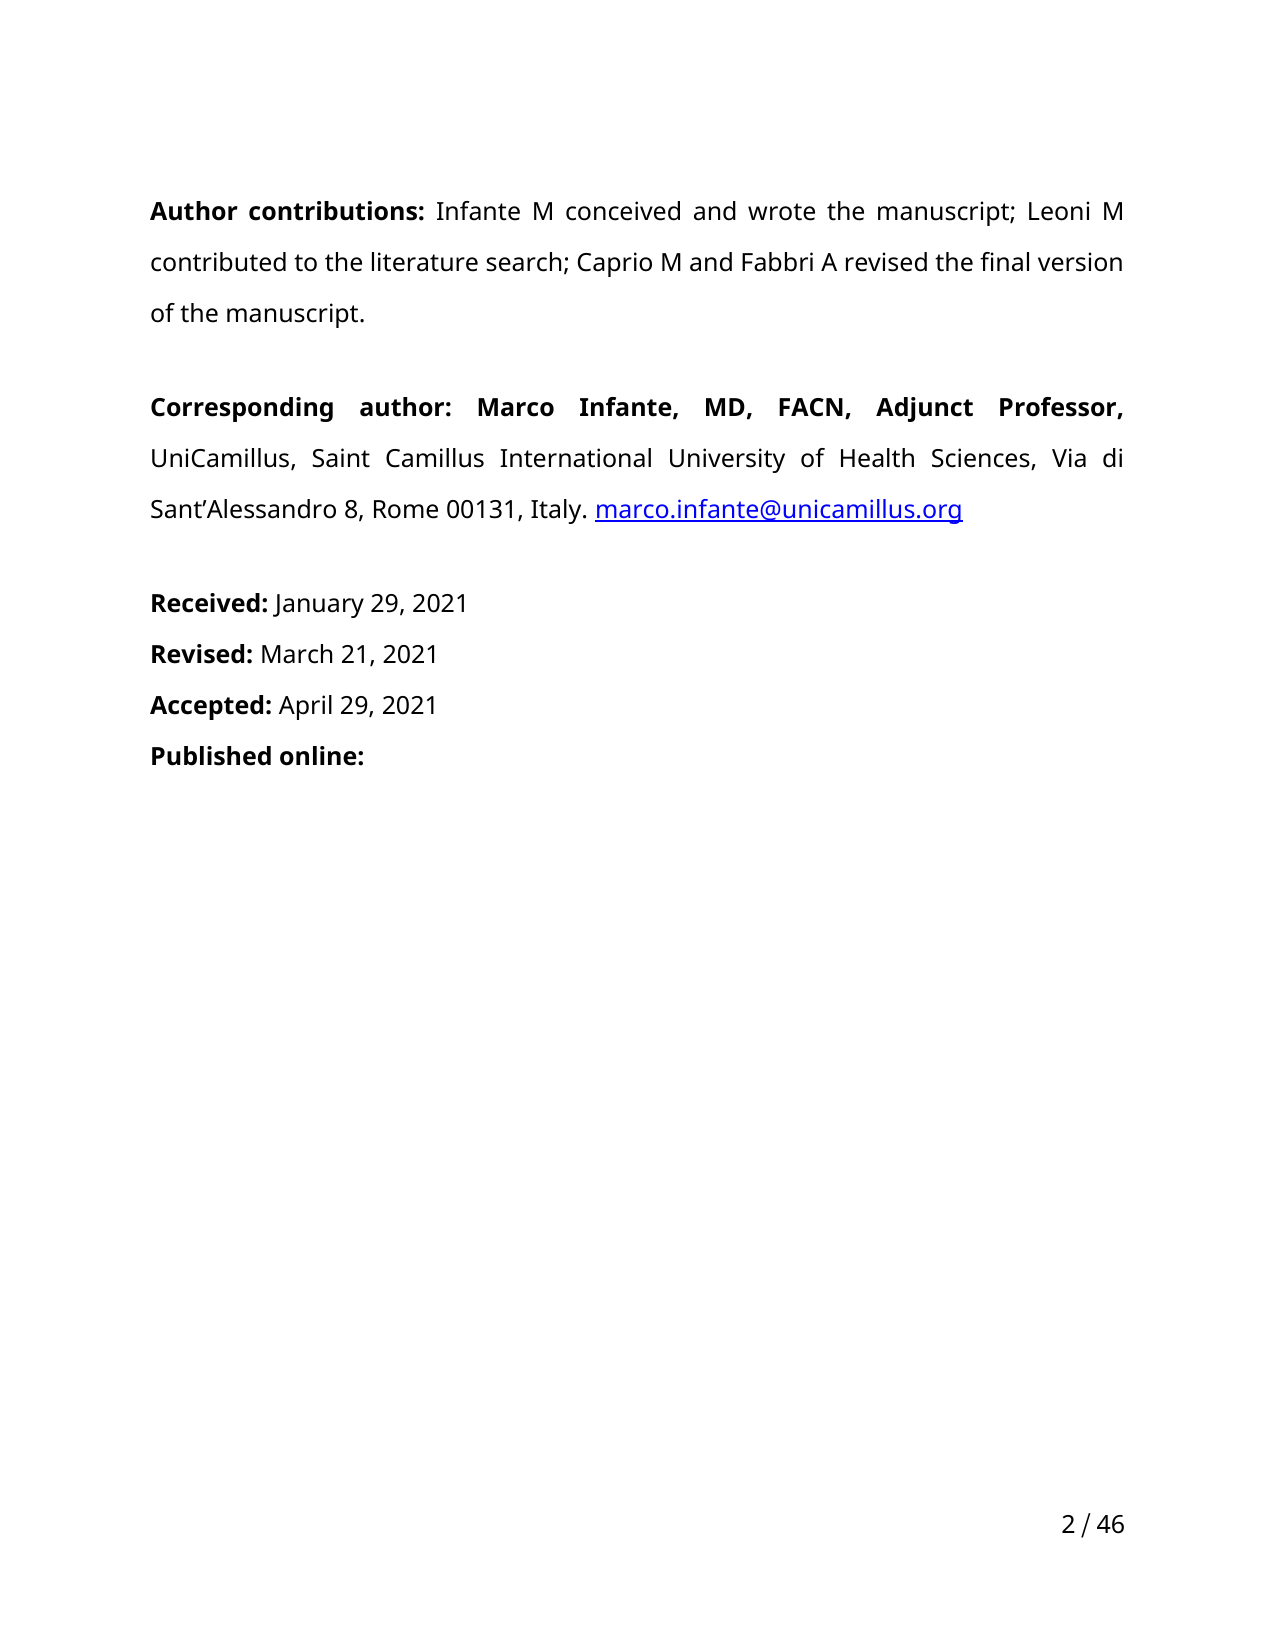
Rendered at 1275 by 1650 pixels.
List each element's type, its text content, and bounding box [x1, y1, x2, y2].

text Author contributions: Infante M conceived and wrote the manuscript; Leoni M contributed to the literature search; Caprio M and Fabbri A revised the final version of the manuscript. [150, 193, 1125, 329]
text Published online: [150, 739, 1125, 773]
text Accepted: April 29, 2021 [150, 688, 1125, 722]
text Corresponding author: Marco Infante, MD, FACN, Adjunct Professor, UniCamillus, Saint Camillus International University of Health Sciences, Via di Sant’Alessandro 8, Rome 00131, Italy. marco.infante@unicamillus.org [150, 389, 1125, 526]
text Revised: March 21, 2021 [150, 637, 1125, 671]
text Received: January 29, 2021 [150, 586, 1125, 620]
